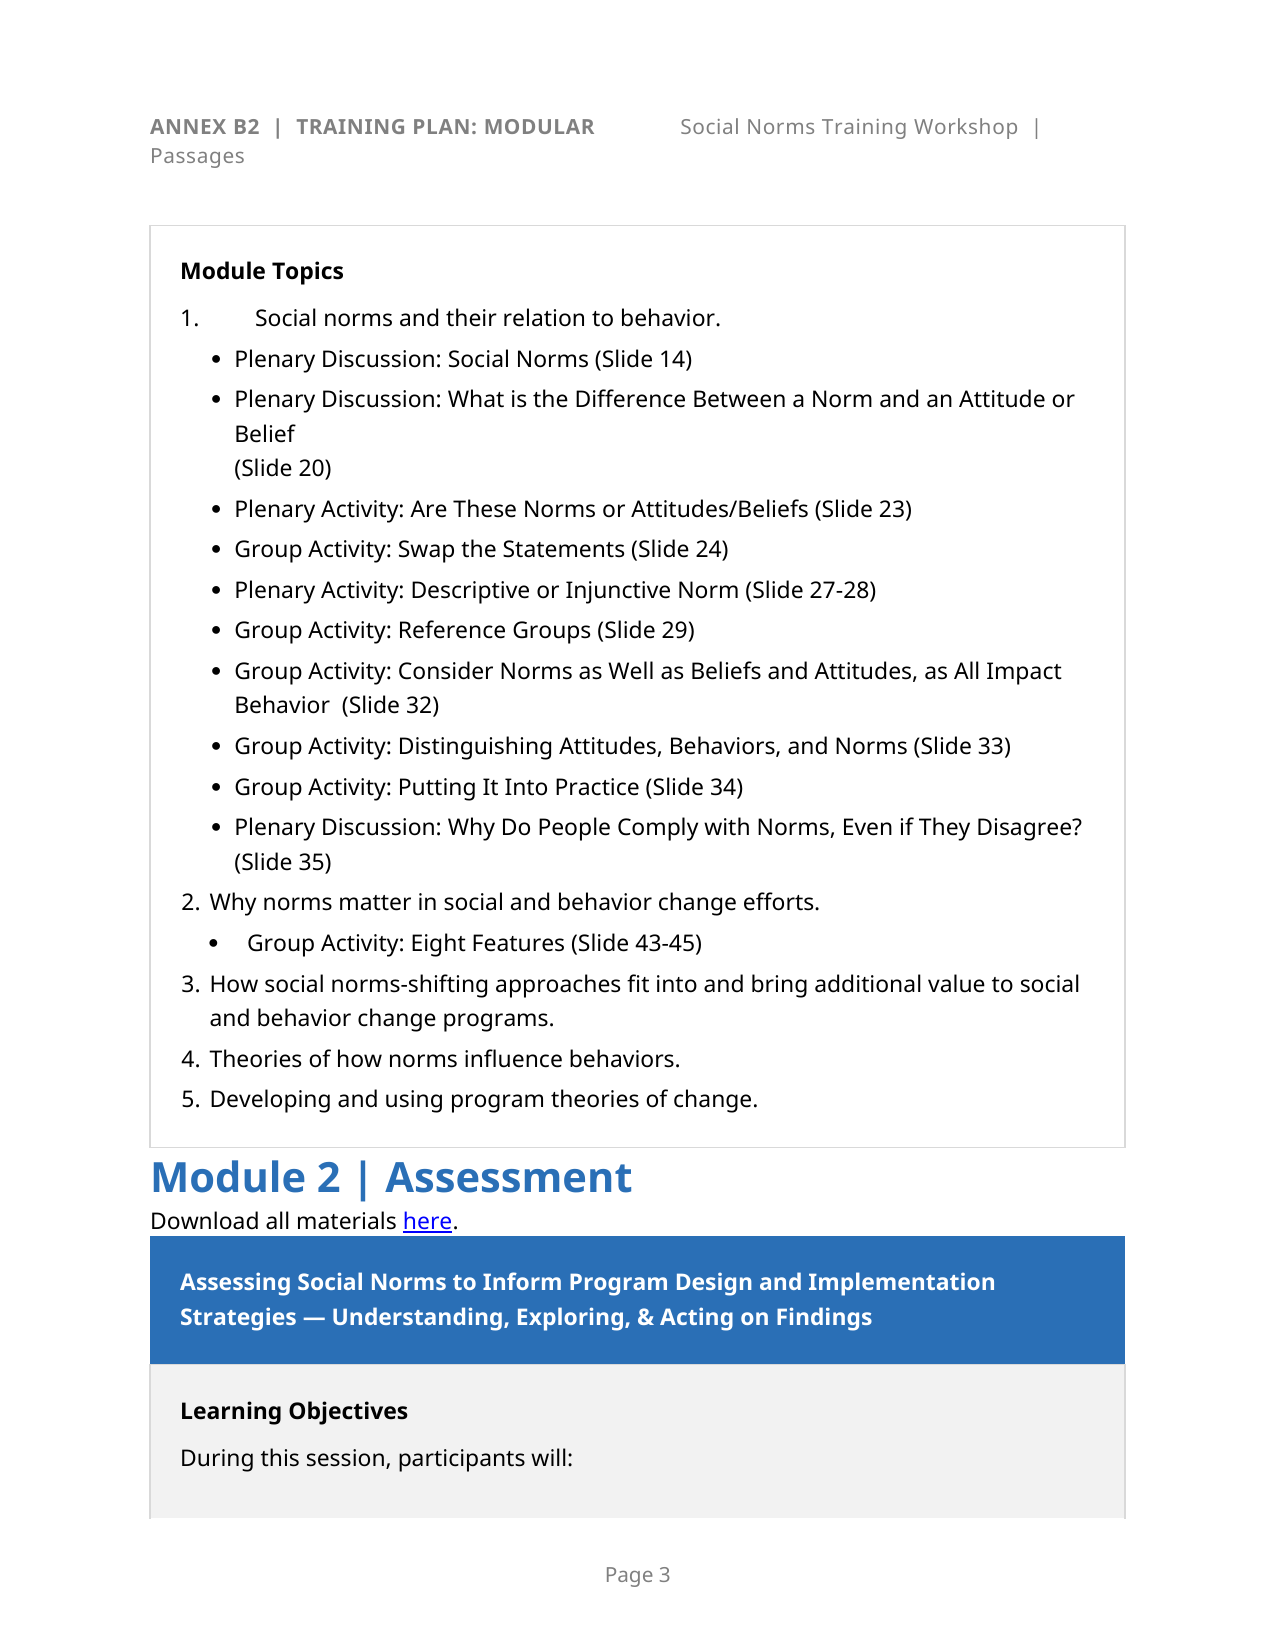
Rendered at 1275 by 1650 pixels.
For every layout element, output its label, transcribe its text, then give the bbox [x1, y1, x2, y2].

table_cell Module Topics Social norms and their relation to behavior. Plenary Discussion: Social Norms (Slide 14) Plenary Discussion: What is the Difference Between a Norm and an Attitude or Belief (Slide 20) Plenary Activity: Are These Norms or Attitudes/Beliefs (Slide 23) Group Activity: Swap the Statements (Slide 24) Plenary Activity: Descriptive or Injunctive Norm (Slide 27-28) Group Activity: Reference Groups (Slide 29) Group Activity: Consider Norms as Well as Beliefs and Attitudes, as All Impact Behavior (Slide 32) Group Activity: Distinguishing Attitudes, Behaviors, and Norms (Slide 33) Group Activity: Putting It Into Practice (Slide 34) Plenary Discussion: Why Do People Comply with Norms, Even if They Disagree? (Slide 35) Why norms matter in social and behavior change efforts. Group Activity: Eight Features (Slide 43-45) How social norms-shifting approaches fit into and bring additional value to social and behavior change programs. Theories of how norms influence behaviors. Developing and using program theories of change. [151, 226, 1124, 1147]
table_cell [151, 1365, 1124, 1518]
table_header Assessing Social Norms to Inform Program Design and Implementation Strategies — Understanding, Exploring, & Acting on Findings [150, 1236, 1125, 1364]
text Module 2 | Assessment [150, 1148, 1125, 1205]
text Download all materials here. [150, 1205, 1125, 1236]
